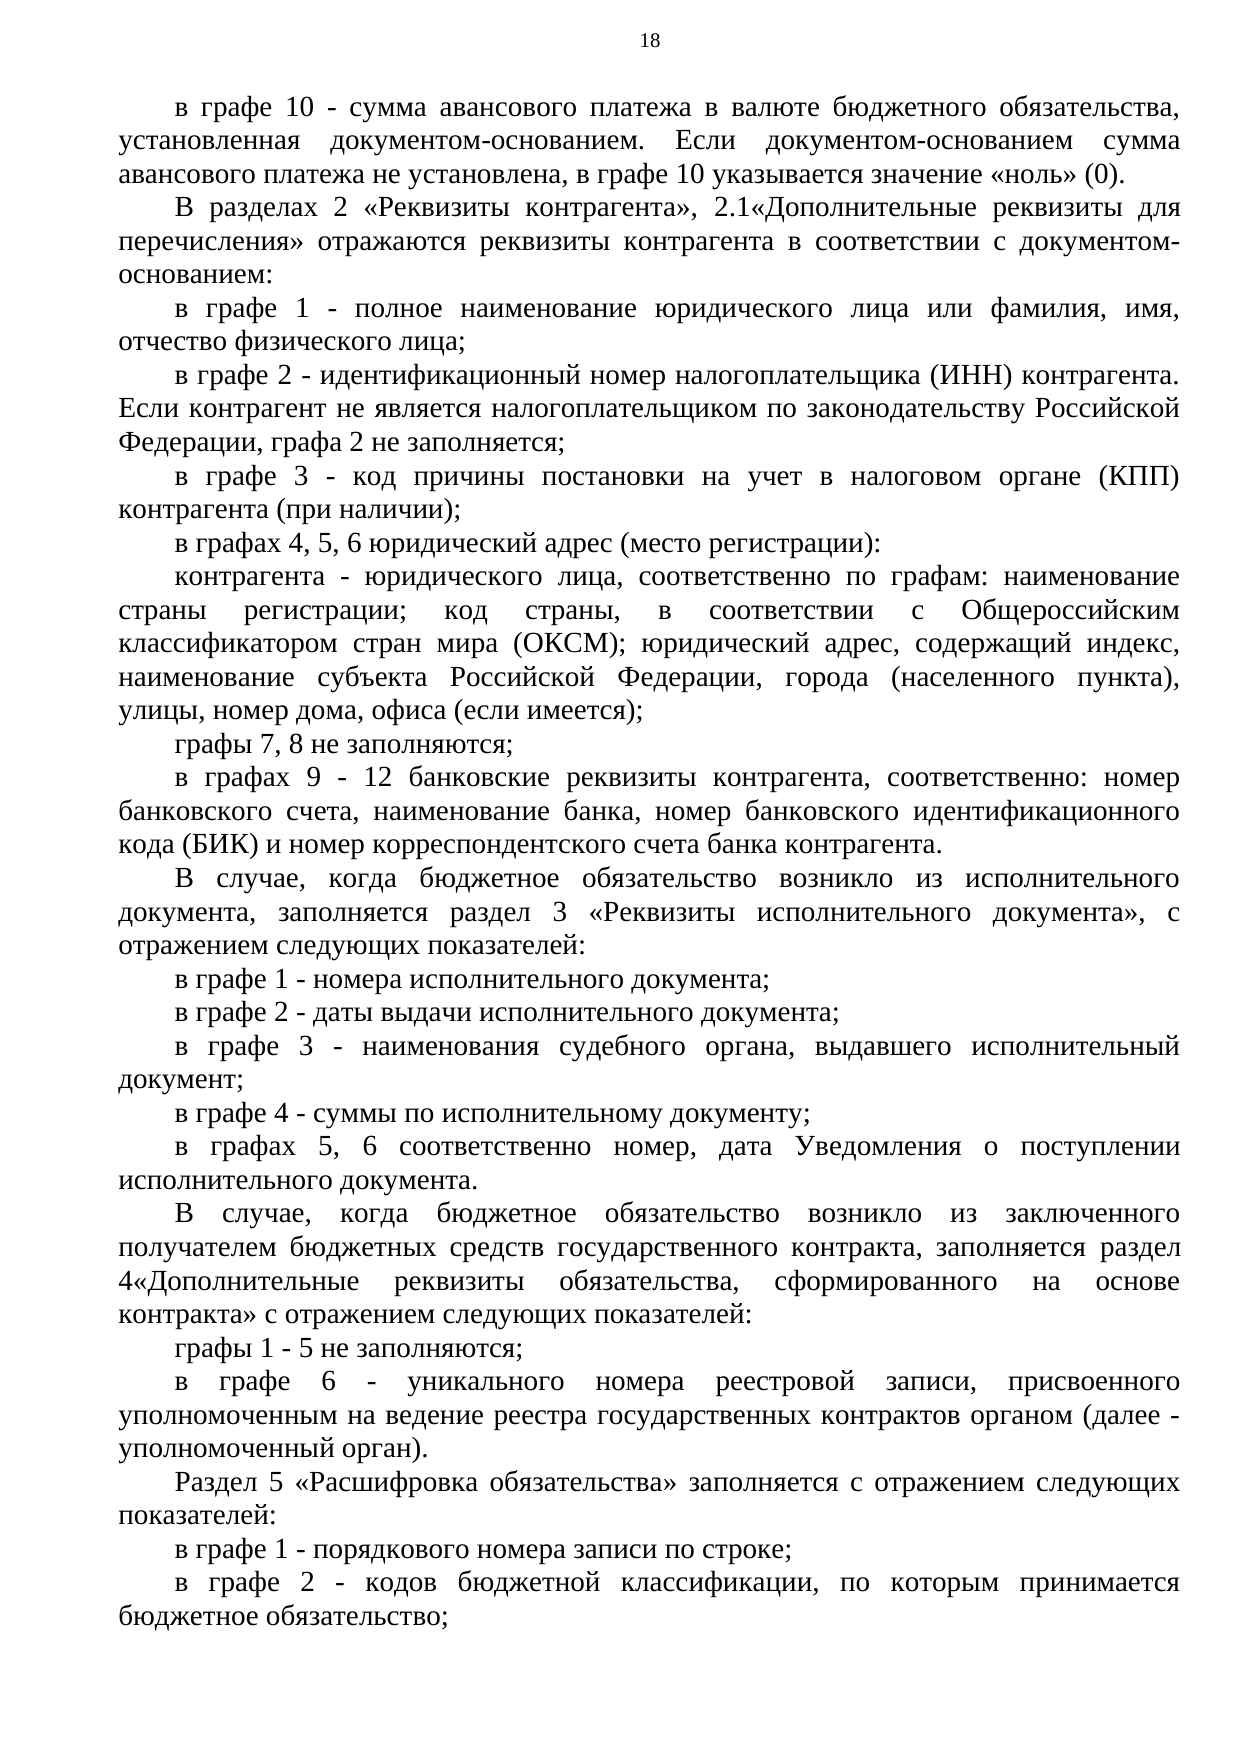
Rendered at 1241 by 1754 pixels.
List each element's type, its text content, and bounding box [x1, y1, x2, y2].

text в графе 2 - идентификационный номер налогоплательщика (ИНН) контрагента. Если контрагент не является налогоплательщиком по законодательству Российской Федерации, графа 2 не заполняется; [118, 357, 1181, 458]
text в графах 4, 5, 6 юридический адрес (место регистрации): [118, 525, 1181, 558]
text в графах 5, 6 соответственно номер, дата Уведомления о поступлении исполнительного документа. [118, 1128, 1181, 1196]
text графы 7, 8 не заполняются; [118, 726, 1181, 759]
text в графе 1 - номера исполнительного документа; [118, 961, 1181, 994]
text в графе 1 - порядкового номера записи по строке; [118, 1531, 1181, 1564]
text В случае, когда бюджетное обязательство возникло из заключенного получателем бюджетных средств государственного контракта, заполняется раздел 4«Дополнительные реквизиты обязательства, сформированного на основе контракта» с отражением следующих показателей: [118, 1196, 1181, 1330]
text в графе 2 - даты выдачи исполнительного документа; [118, 994, 1181, 1028]
text в графе 3 - код причины постановки на учет в налоговом органе (КПП) контрагента (при наличии); [118, 458, 1181, 525]
text графы 1 - 5 не заполняются; [118, 1330, 1181, 1363]
text в графе 2 - кодов бюджетной классификации, по которым принимается бюджетное обязательство; [118, 1564, 1181, 1632]
text в графе 10 - сумма авансового платежа в валюте бюджетного обязательства, установленная документом-основанием. Если документом-основанием сумма авансового платежа не установлена, в графе 10 указывается значение «ноль» (0). [118, 89, 1181, 189]
text в графе 3 - наименования судебного органа, выдавшего исполнительный документ; [118, 1028, 1181, 1095]
text в графе 6 - уникального номера реестровой записи, присвоенного уполномоченным на ведение реестра государственных контрактов органом (далее - уполномоченный орган). [118, 1363, 1181, 1464]
text контрагента - юридического лица, соответственно по графам: наименование страны регистрации; код страны, в соответствии с Общероссийским классификатором стран мира (ОКСМ); юридический адрес, содержащий индекс, наименование субъекта Российской Федерации, города (населенного пункта), улицы, номер дома, офиса (если имеется); [118, 558, 1181, 726]
text В случае, когда бюджетное обязательство возникло из исполнительного документа, заполняется раздел 3 «Реквизиты исполнительного документа», с отражением следующих показателей: [118, 860, 1181, 961]
text в графах 9 - 12 банковские реквизиты контрагента, соответственно: номер банковского счета, наименование банка, номер банковского идентификационного кода (БИК) и номер корреспондентского счета банка контрагента. [118, 759, 1181, 860]
text в графе 1 - полное наименование юридического лица или фамилия, имя, отчество физического лица; [118, 290, 1181, 357]
text Раздел 5 «Расшифровка обязательства» заполняется с отражением следующих показателей: [118, 1464, 1181, 1531]
text в графе 4 - суммы по исполнительному документу; [118, 1095, 1181, 1128]
text В разделах 2 «Реквизиты контрагента», 2.1«Дополнительные реквизиты для перечисления» отражаются реквизиты контрагента в соответствии с документом-основанием: [118, 189, 1181, 290]
